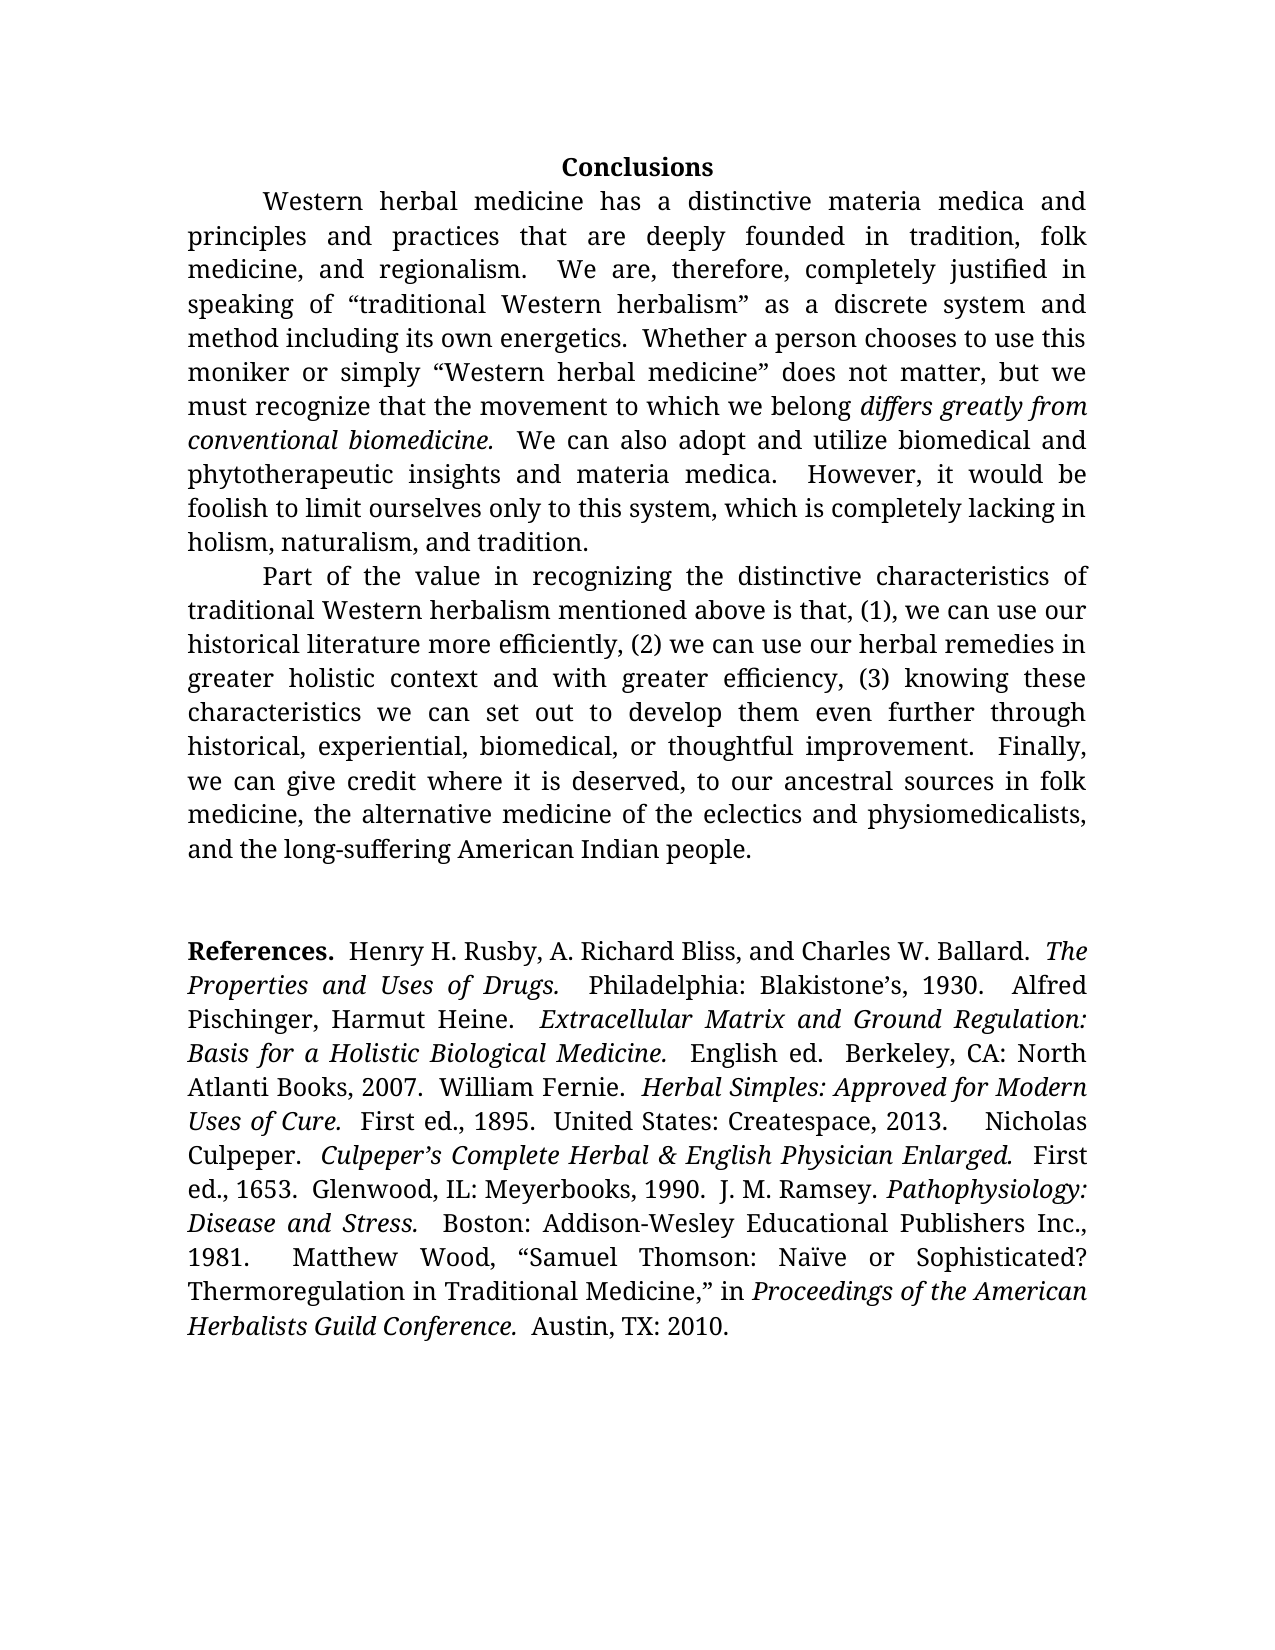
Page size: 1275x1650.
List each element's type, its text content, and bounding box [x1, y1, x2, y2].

text References. Henry H. Rusby, A. Richard Bliss, and Charles W. Ballard. The Properties and Uses of Drugs. Philadelphia: Blakistone’s, 1930. Alfred Pischinger, Harmut Heine. Extracellular Matrix and Ground Regulation: Basis for a Holistic Biological Medicine. English ed. Berkeley, CA: North Atlanti Books, 2007. William Fernie. Herbal Simples: Approved for Modern Uses of Cure. First ed., 1895. United States: Createspace, 2013. Nicholas Culpeper. Culpeper’s Complete Herbal & English Physician Enlarged. First ed., 1653. Glenwood, IL: Meyerbooks, 1990. J. M. Ramsey. Pathophysiology: Disease and Stress. Boston: Addison-Wesley Educational Publishers Inc., 1981. Matthew Wood, “Samuel Thomson: Naïve or Sophisticated? Thermoregulation in Traditional Medicine,” in Proceedings of the American Herbalists Guild Conference. Austin, TX: 2010. [187, 933, 1087, 1342]
text Part of the value in recognizing the distinctive characteristics of traditional Western herbalism mentioned above is that, (1), we can use our historical literature more efficiently, (2) we can use our herbal remedies in greater holistic context and with greater efficiency, (3) knowing these characteristics we can set out to develop them even further through historical, experiential, biomedical, or thoughtful improvement. Finally, we can give credit where it is deserved, to our ancestral sources in folk medicine, the alternative medicine of the eclectics and physiomedicalists, and the long-suffering American Indian people. [187, 559, 1087, 865]
text Conclusions [187, 150, 1087, 184]
text Western herbal medicine has a distinctive materia medica and principles and practices that are deeply founded in tradition, folk medicine, and regionalism. We are, therefore, completely justified in speaking of “traditional Western herbalism” as a discrete system and method including its own energetics. Whether a person chooses to use this moniker or simply “Western herbal medicine” does not matter, but we must recognize that the movement to which we belong differs greatly from conventional biomedicine. We can also adopt and utilize biomedical and phytotherapeutic insights and materia medica. However, it would be foolish to limit ourselves only to this system, which is completely lacking in holism, naturalism, and tradition. [187, 184, 1087, 559]
